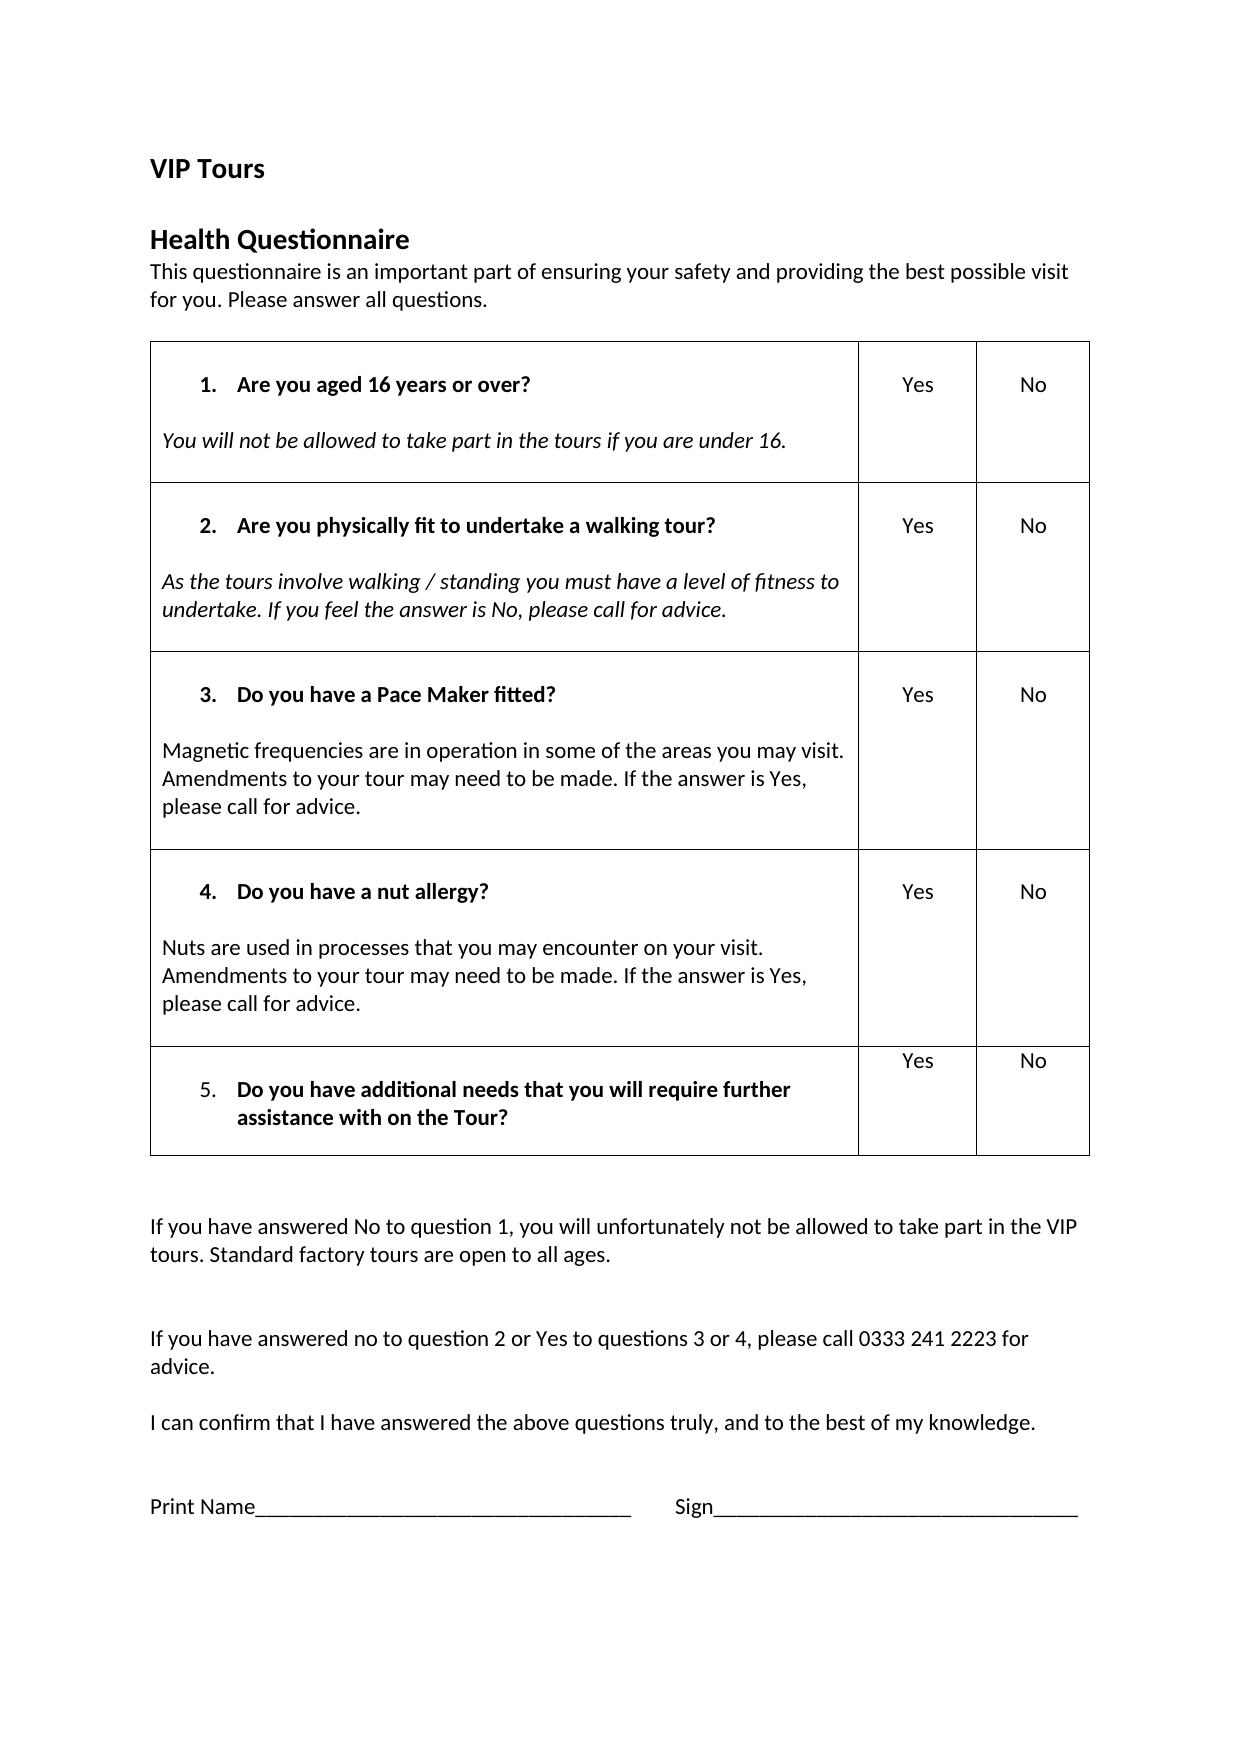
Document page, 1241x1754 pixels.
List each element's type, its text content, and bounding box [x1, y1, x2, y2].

text Print Name_________________________________ Sign________________________________ [150, 1492, 1090, 1520]
table_cell Are you physically fit to undertake a walking tour? As the tours involve walking / standing you must have a level of fitness to undertake. If you feel the answer is No, please call for advice. [151, 483, 858, 651]
text VIP Tours [150, 150, 1090, 186]
table_cell No [977, 1047, 1089, 1155]
table_cell No [977, 652, 1089, 848]
table_cell No [977, 483, 1089, 651]
table_cell Yes [859, 1047, 976, 1155]
text I can confirm that I have answered the above questions truly, and to the best of my knowledge. [150, 1408, 1090, 1436]
text If you have answered No to question 1, you will unfortunately not be allowed to take part in the VIP tours. Standard factory tours are open to all ages. [150, 1212, 1090, 1268]
table_cell Do you have a Pace Maker fitted? Magnetic frequencies are in operation in some of the areas you may visit. Amendments to your tour may need to be made. If the answer is Yes, please call for advice. [151, 652, 858, 848]
table_cell Yes [859, 483, 976, 651]
table_cell Yes [859, 652, 976, 848]
table_header Yes [859, 342, 976, 482]
table_cell Yes [859, 850, 976, 1046]
text This questionnaire is an important part of ensuring your safety and providing the best possible visit for you. Please answer all questions. [150, 257, 1090, 313]
table_header Are you aged 16 years or over? You will not be allowed to take part in the tours if you are under 16. [151, 342, 858, 482]
table_cell Do you have additional needs that you will require further assistance with on the Tour? [151, 1047, 858, 1155]
text If you have answered no to question 2 or Yes to questions 3 or 4, please call 0333 241 2223 for advice. [150, 1324, 1090, 1380]
table_header No [977, 342, 1089, 482]
table_cell Do you have a nut allergy? Nuts are used in processes that you may encounter on your visit. Amendments to your tour may need to be made. If the answer is Yes, please call for advice. [151, 850, 858, 1046]
table_cell No [977, 850, 1089, 1046]
text Health Questionnaire [150, 221, 1090, 257]
